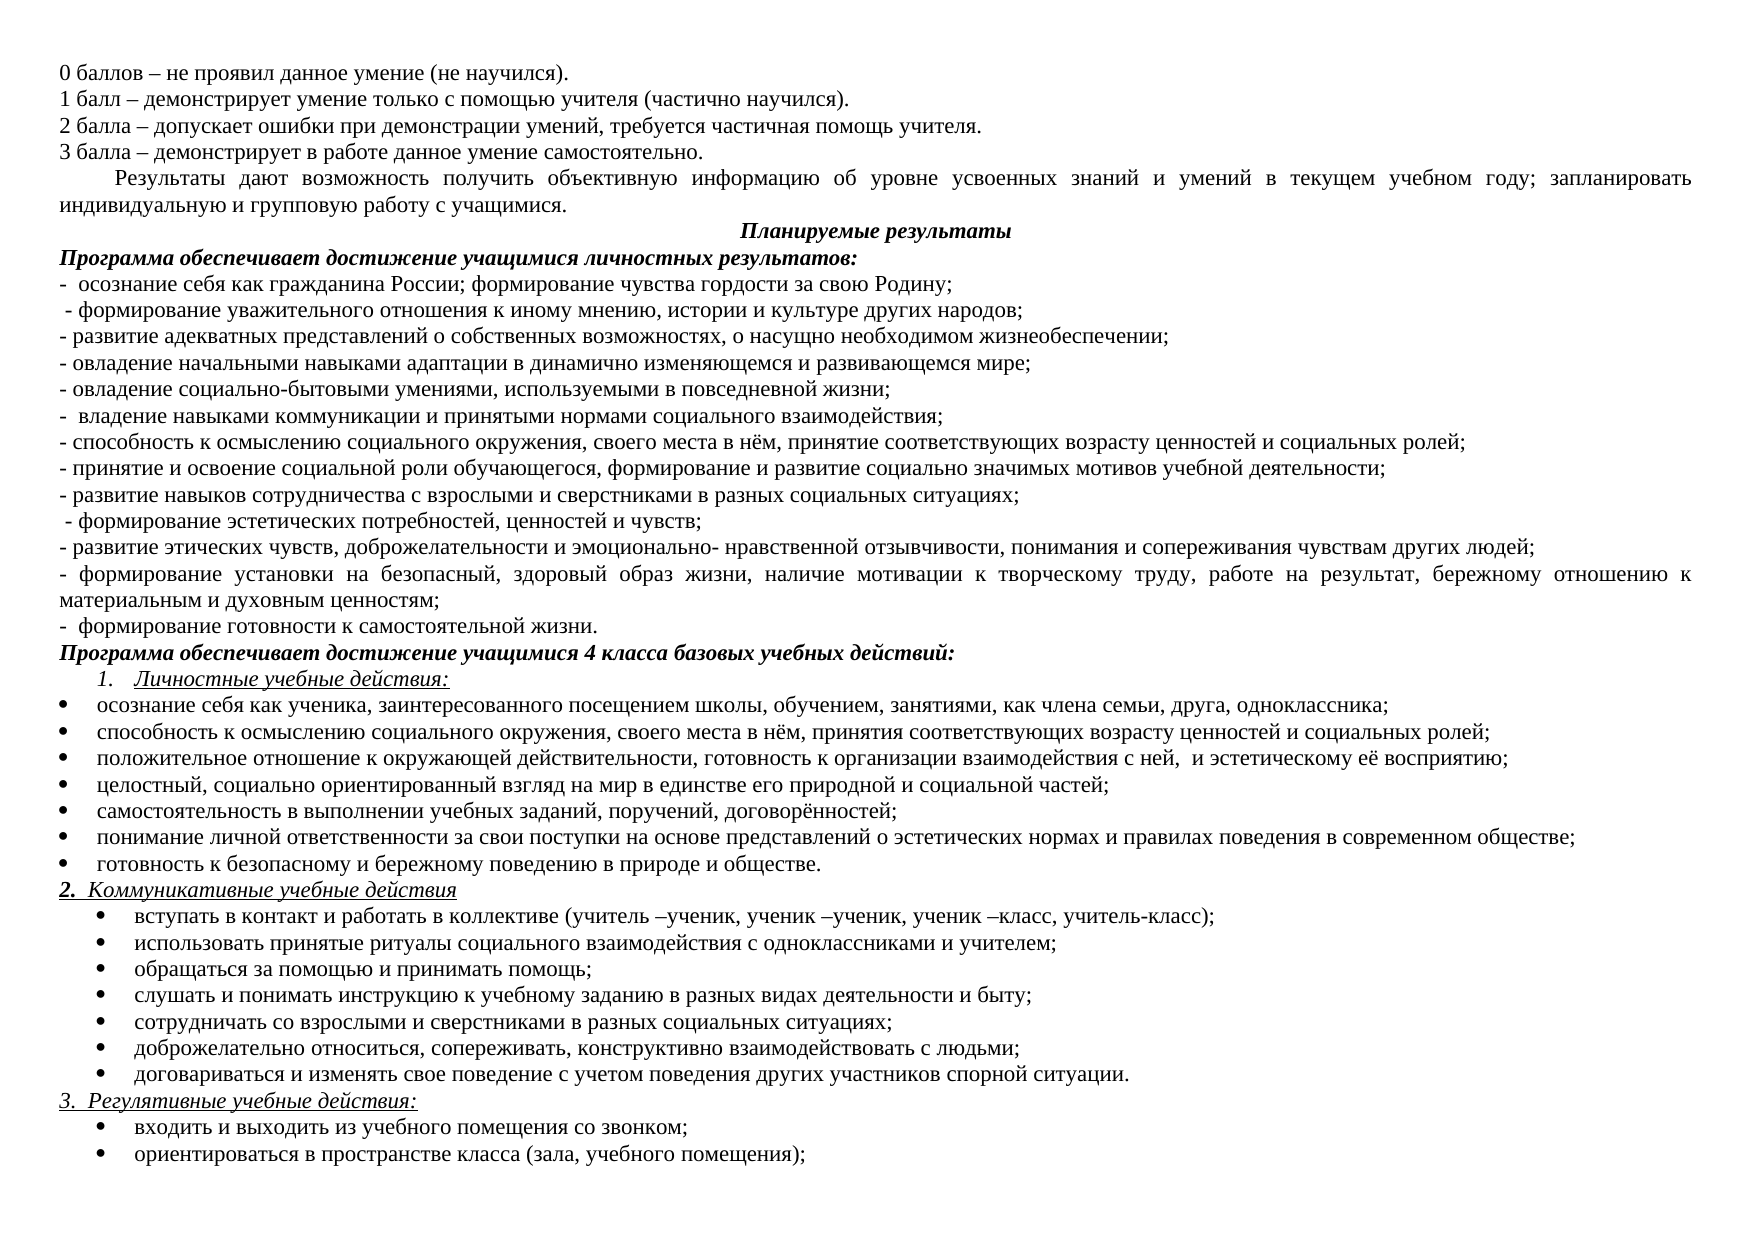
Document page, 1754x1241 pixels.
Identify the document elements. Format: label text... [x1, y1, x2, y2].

text 2 балла – допускает ошибки при демонстрации умений, требуется частичная помощь учителя. [59, 112, 1695, 138]
text 3. Регулятивные учебные действия: [59, 1087, 1695, 1113]
list входить и выходить из учебного помещения со звонком; [97, 1113, 1695, 1139]
list вступать в контакт и работать в коллективе (учитель –ученик, ученик –ученик, ученик –класс, учитель-класс); [97, 902, 1695, 929]
list положительное отношение к окружающей действительности, готовность к организации взаимодействия с ней, и эстетическому её восприятию; [59, 744, 1695, 771]
list самостоятельность в выполнении учебных заданий, поручений, договорённостей; [59, 797, 1695, 823]
text Планируемые результаты [59, 217, 1695, 243]
list договариваться и изменять свое поведение с учетом поведения других участников спорной ситуации. [97, 1061, 1695, 1087]
text 3 балла – демонстрирует в работе данное умение самостоятельно. [59, 138, 1695, 164]
text 1 балл – демонстрирует умение только с помощью учителя (частично научился). [59, 85, 1695, 112]
text - формирование готовности к самостоятельной жизни. [59, 612, 1695, 639]
text - развитие этических чувств, доброжелательности и эмоционально- нравственной отзывчивости, понимания и сопереживания чувствам других людей; [59, 533, 1695, 560]
text - овладение социально-бытовыми умениями, используемыми в повседневной жизни; [59, 375, 1695, 402]
list осознание себя как ученика, заинтересованного посещением школы, обучением, занятиями, как члена семьи, друга, одноклассника; [59, 692, 1695, 718]
list способность к осмыслению социального окружения, своего места в нём, принятия соответствующих возрасту ценностей и социальных ролей; [59, 718, 1695, 744]
text Программа обеспечивает достижение учащимися 4 класса базовых учебных действий: [59, 639, 1695, 665]
list ориентироваться в пространстве класса (зала, учебного помещения); [97, 1139, 1695, 1166]
text - развитие адекватных представлений о собственных возможностях, о насущно необходимом жизнеобеспечении; [59, 323, 1695, 349]
list обращаться за помощью и принимать помощь; [97, 955, 1695, 981]
text - осознание себя как гражданина России; формирование чувства гордости за свою Родину; [59, 270, 1695, 296]
list использовать принятые ритуалы социального взаимодействия с одноклассниками и учителем; [97, 929, 1695, 955]
text - развитие навыков сотрудничества с взрослыми и сверстниками в разных социальных ситуациях; [59, 481, 1695, 507]
list доброжелательно относиться, сопереживать, конструктивно взаимодействовать с людьми; [97, 1034, 1695, 1061]
text Программа обеспечивает достижение учащимися личностных результатов: [59, 243, 1695, 270]
text 0 баллов – не проявил данное умение (не научился). [59, 59, 1695, 85]
text - овладение начальными навыками адаптации в динамично изменяющемся и развивающемся мире; [59, 349, 1695, 375]
list понимание личной ответственности за свои поступки на основе представлений о эстетических нормах и правилах поведения в современном обществе; [59, 823, 1695, 850]
list целостный, социально ориентированный взгляд на мир в единстве его природной и социальной частей; [59, 771, 1695, 797]
list Личностные учебные действия: [97, 665, 1695, 692]
text - формирование уважительного отношения к иному мнению, истории и культуре других народов; [59, 296, 1695, 323]
text - формирование установки на безопасный, здоровый образ жизни, наличие мотивации к творческому труду, работе на результат, бережному отношению к материальным и духовным ценностям; [59, 560, 1695, 612]
list сотрудничать со взрослыми и сверстниками в разных социальных ситуациях; [97, 1008, 1695, 1034]
text 2. Коммуникативные учебные действия [59, 876, 1695, 902]
list слушать и понимать инструкцию к учебному заданию в разных видах деятельности и быту; [97, 981, 1695, 1008]
list готовность к безопасному и бережному поведению в природе и обществе. [59, 850, 1695, 876]
text - способность к осмыслению социального окружения, своего места в нём, принятие соответствующих возрасту ценностей и социальных ролей; [59, 428, 1695, 454]
text - владение навыками коммуникации и принятыми нормами социального взаимодействия; [59, 402, 1695, 428]
text - принятие и освоение социальной роли обучающегося, формирование и развитие социально значимых мотивов учебной деятельности; [59, 454, 1695, 481]
text - формирование эстетических потребностей, ценностей и чувств; [59, 507, 1695, 533]
text Результаты дают возможность получить объективную информацию об уровне усвоенных знаний и умений в текущем учебном году; запланировать индивидуальную и групповую работу с учащимися. [59, 164, 1695, 217]
